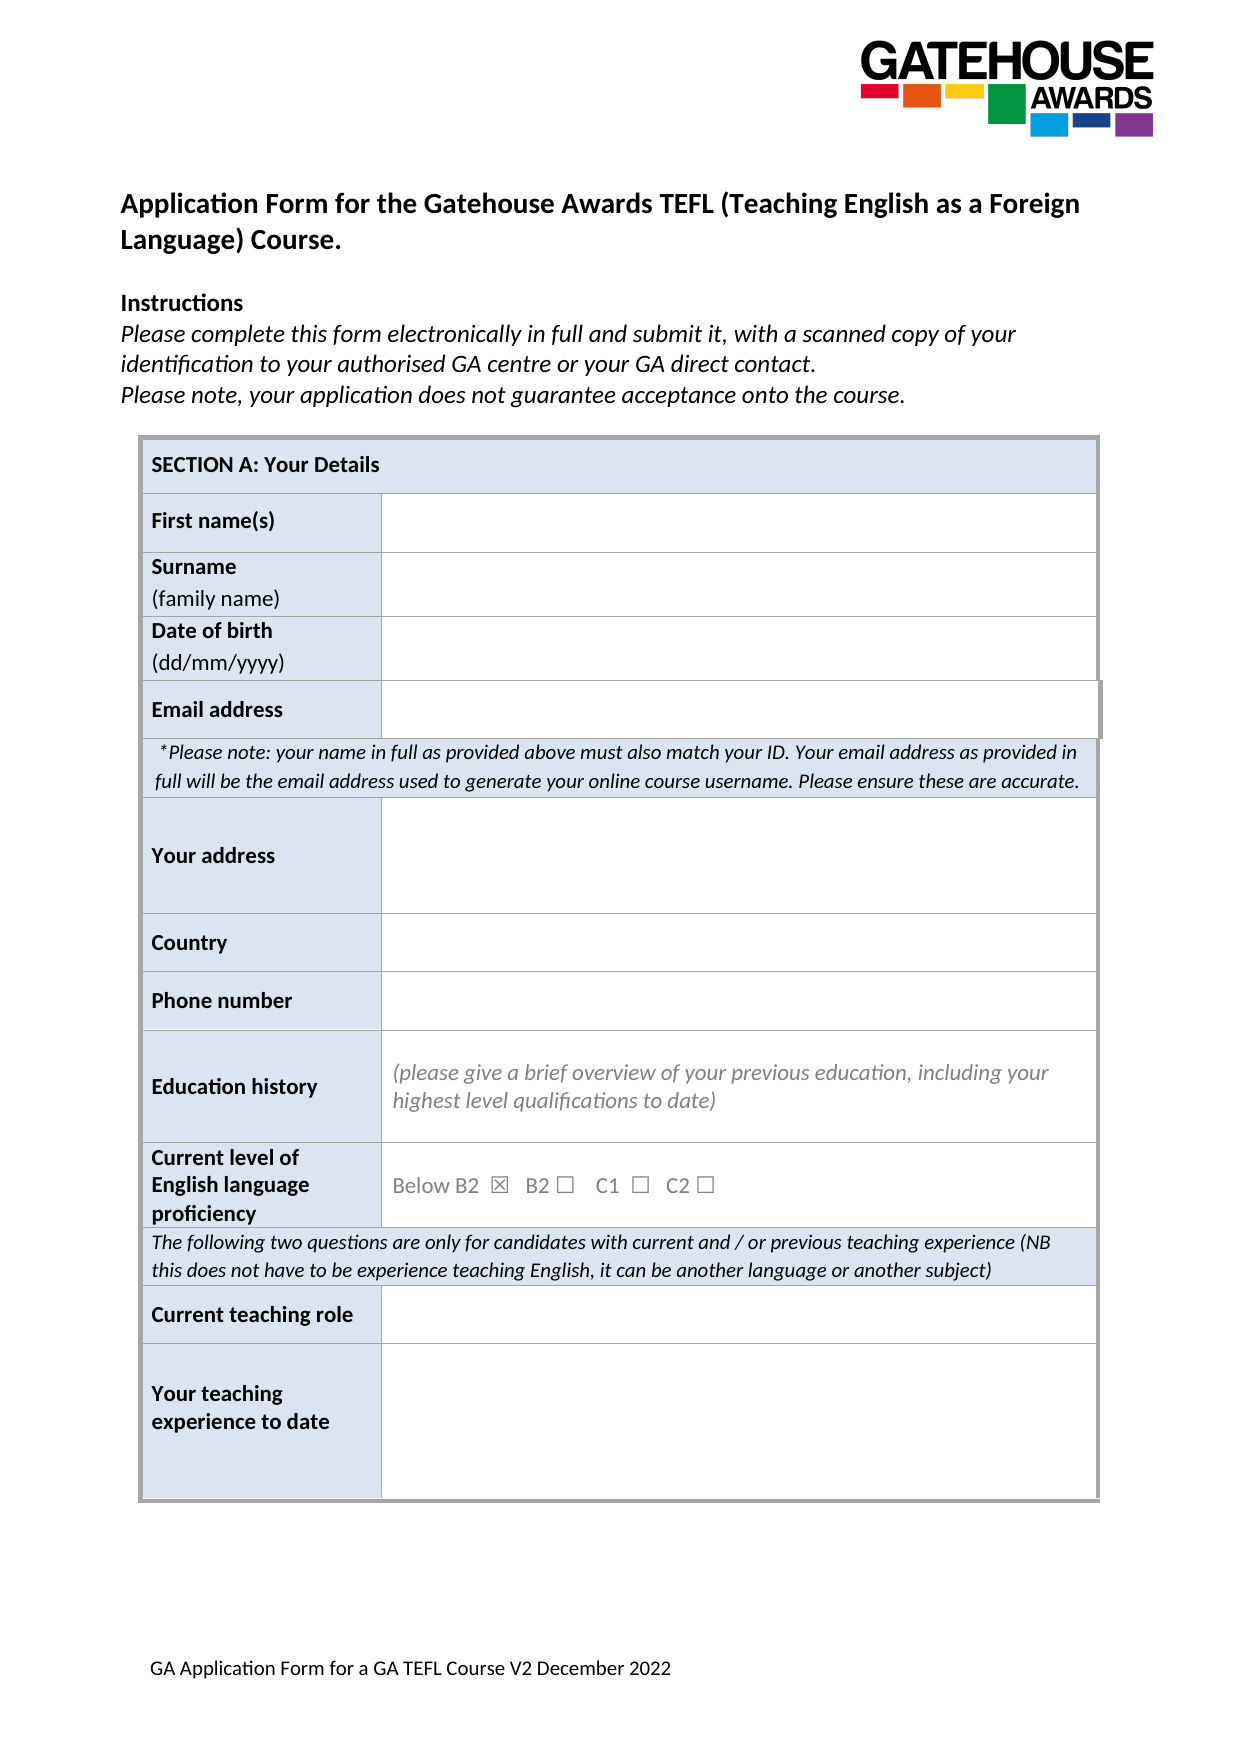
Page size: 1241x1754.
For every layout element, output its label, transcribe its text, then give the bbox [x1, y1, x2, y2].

table_cell Below B2 B2 C1 C2 [382, 1143, 1096, 1227]
table_cell [382, 617, 1096, 680]
text Please complete this form electronically in full and submit it, with a scanned copy of your identification to your authorised GA centre or your GA direct contact. [120, 318, 1112, 379]
table_header SECTION A: Your Details [143, 440, 1096, 493]
table_cell [382, 914, 1096, 971]
text Instructions [120, 287, 1112, 318]
table_cell [382, 494, 1096, 551]
text Please note, your application does not guarantee acceptance onto the course. [120, 379, 1112, 409]
table_cell Your address [143, 798, 381, 913]
table_cell (please give a brief overview of your previous education, including your highest level qualifications to date) [382, 1031, 1096, 1142]
table_cell [382, 972, 1096, 1029]
table_cell [382, 798, 1096, 913]
table_cell Education history [143, 1031, 381, 1142]
table_cell Your teaching experience to date [143, 1344, 381, 1498]
table_cell Surname (family name) [143, 553, 381, 616]
text Application Form for the Gatehouse Awards TEFL (Teaching English as a Foreign Language) Course. [120, 186, 1112, 257]
table_cell Email address [143, 681, 381, 738]
table_cell Current level of English language proficiency [143, 1143, 381, 1227]
table_cell [382, 553, 1096, 616]
picture [840, 9, 1173, 168]
table_cell The following two questions are only for candidates with current and / or previous teaching experience (NB this does not have to be experience teaching English, it can be another language or another subject) [143, 1228, 1096, 1285]
table_cell *Please note: your name in full as provided above must also match your ID. Your email address as provided in full will be the email address used to generate your online course username. Please ensure these are accurate. [143, 739, 1096, 797]
table_cell [382, 1344, 1096, 1498]
table_cell Current teaching role [143, 1286, 381, 1343]
table_cell Phone number [143, 972, 381, 1029]
table_cell Date of birth (dd/mm/yyyy) [143, 617, 381, 680]
table_cell [382, 1286, 1096, 1343]
table_cell [382, 681, 1098, 738]
table_cell Country [143, 914, 381, 971]
table_cell First name(s) [143, 494, 381, 551]
